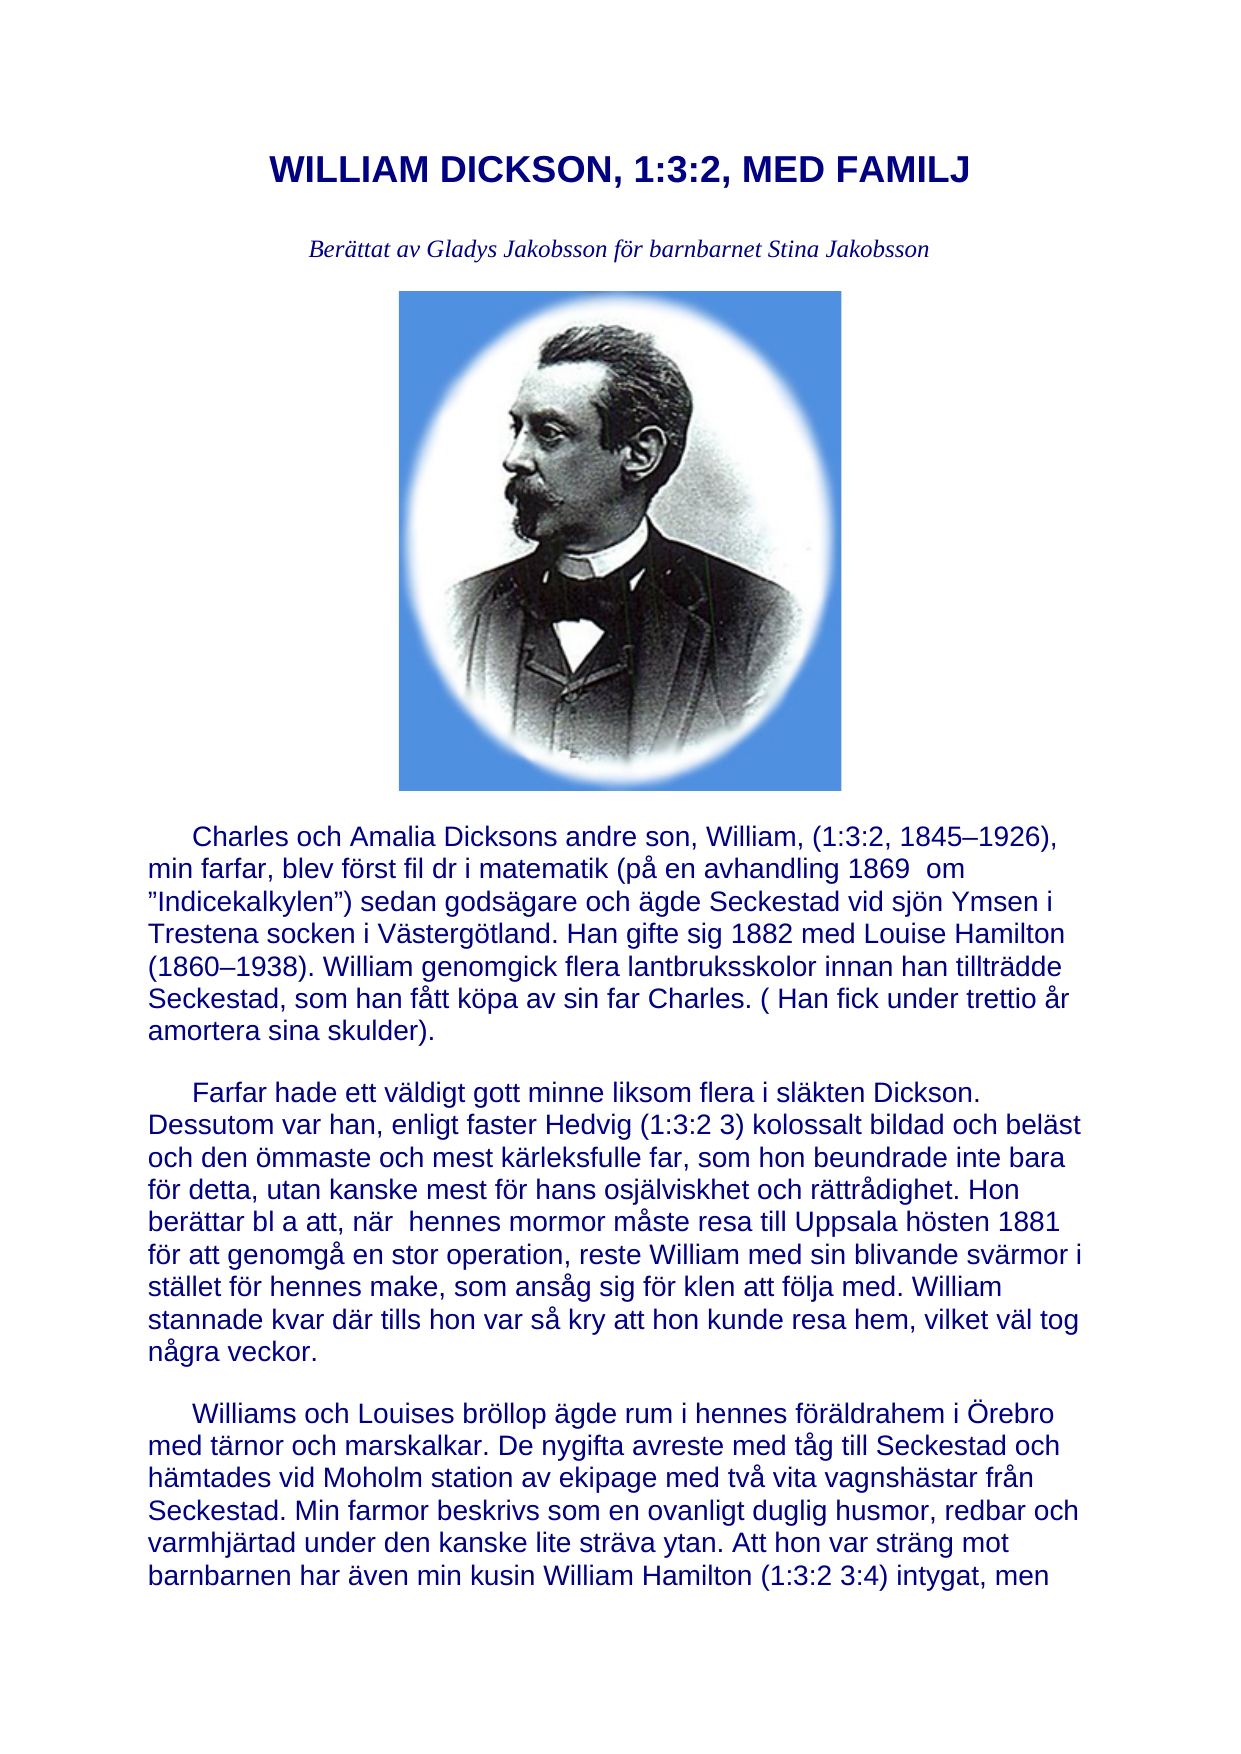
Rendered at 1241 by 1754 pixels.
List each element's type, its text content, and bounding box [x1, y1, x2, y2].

text WILLIAM DICKSON, 1:3:2, MED FAMILJ [148, 148, 1093, 234]
text Charles och Amalia Dicksons andre son, William, (1:3:2, 1845–1926), min farfar, blev först fil dr i matematik (på en avhandling 1869 om ”Indicekalkylen”) sedan godsägare och ägde Seckestad vid sjön Ymsen i Trestena socken i Västergötland. Han gifte sig 1882 med Louise Hamilton (1860–1938). William genomgick flera lantbruksskolor innan han tillträdde Seckestad, som han fått köpa av sin far Charles. ( Han fick under trettio år amortera sina skulder). [148, 820, 1093, 1047]
text Berättat av Gladys Jakobsson för barnbarnet Stina Jakobsson [148, 234, 1093, 263]
text Farfar hade ett väldigt gott minne liksom flera i släkten Dickson. Dessutom var han, enligt faster Hedvig (1:3:2 3) kolossalt bildad och beläst och den ömmaste och mest kärleksfulle far, som hon beundrade inte bara för detta, utan kanske mest för hans osjälviskhet och rättrådighet. Hon berättar bl a att, när hennes mormor måste resa till Uppsala hösten 1881 för att genomgå en stor operation, reste William med sin blivande svärmor i stället för hennes make, som ansåg sig för klen att följa med. William stannade kvar där tills hon var så kry att hon kunde resa hem, vilket väl tog några veckor. [148, 1076, 1093, 1367]
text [148, 1397, 1093, 1591]
picture [398, 291, 842, 791]
